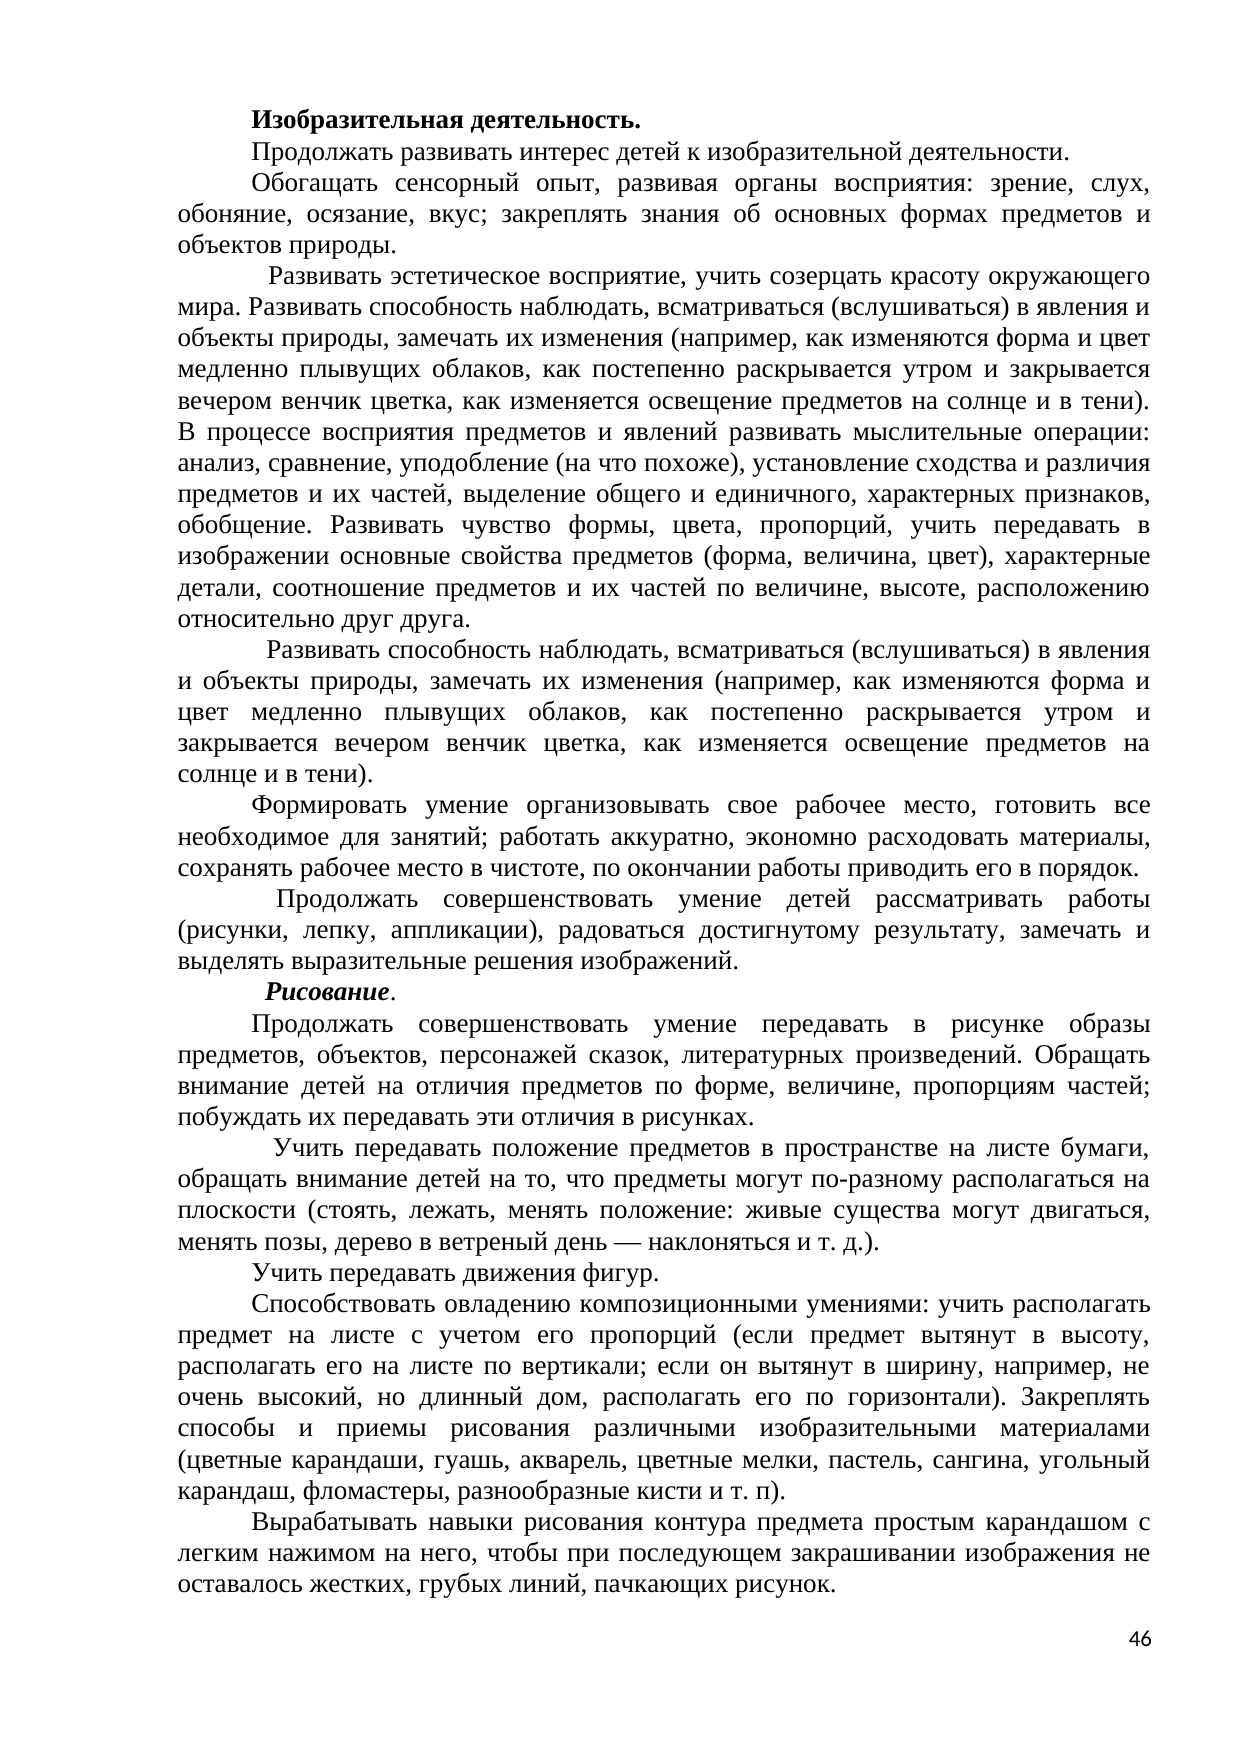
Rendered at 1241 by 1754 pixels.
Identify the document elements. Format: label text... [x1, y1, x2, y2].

text Продолжать развивать интерес детей к изобразительной деятельности. [177, 134, 1152, 166]
text Изобразительная деятельность. [177, 103, 1152, 134]
text Развивать способность наблюдать, всматриваться (вслушиваться) в явления и объекты природы, замечать их изменения (например, как изменяются форма и цвет медленно плывущих облаков, как постепенно раскрывается утром и закрывается вечером венчик цветка, как изменяется освещение предметов на солнце и в тени). [177, 633, 1152, 789]
text Обогащать сенсорный опыт, развивая органы восприятия: зрение, слух, обоняние, осязание, вкус; закреплять знания об основных формах предметов и объектов природы. [177, 166, 1152, 259]
text Рисование. [177, 976, 1152, 1007]
text Продолжать совершенствовать умение детей рассматривать работы (рисунки, лепку, аппликации), радоваться достигнутому результату, замечать и выделять выразительные решения изображений. [177, 882, 1152, 976]
text Формировать умение организовывать свое рабочее место, готовить все необходимое для занятий; работать аккуратно, экономно расходовать материалы, сохранять рабочее место в чистоте, по окончании работы приводить его в порядок. [177, 789, 1152, 882]
text Учить передавать положение предметов в пространстве на листе бумаги, обращать внимание детей на то, что предметы могут по-разному располагаться на плоскости (стоять, лежать, менять положение: живые существа могут двигаться, менять позы, дерево в ветреный день — наклоняться и т. д.). [177, 1131, 1152, 1256]
text Продолжать совершенствовать умение передавать в рисунке образы предметов, объектов, персонажей сказок, литературных произведений. Обращать внимание детей на отличия предметов по форме, величине, пропорциям частей; побуждать их передавать эти отличия в рисунках. [177, 1007, 1152, 1131]
text Учить передавать движения фигур. [177, 1256, 1152, 1287]
text Развивать эстетическое восприятие, учить созерцать красоту окружающего мира. Развивать способность наблюдать, всматриваться (вслушиваться) в явления и объекты природы, замечать их изменения (например, как изменяются форма и цвет медленно плывущих облаков, как постепенно раскрывается утром и закрывается вечером венчик цветка, как изменяется освещение предметов на солнце и в тени). В процессе восприятия предметов и явлений развивать мыслительные операции: анализ, сравнение, уподобление (на что похоже), установление сходства и различия предметов и их частей, выделение общего и единичного, характерных признаков, обобщение. Развивать чувство формы, цвета, пропорций, учить передавать в изображении основные свойства предметов (форма, величина, цвет), характерные детали, соотношение предметов и их частей по величине, высоте, расположению относительно друг друга. [177, 259, 1152, 633]
text Способствовать овладению композиционными умениями: учить располагать предмет на листе с учетом его пропорций (если предмет вытянут в высоту, располагать его на листе по вертикали; если он вытянут в ширину, например, не очень высокий, но длинный дом, располагать его по горизонтали). Закреплять способы и приемы рисования различными изобразительными материалами (цветные карандаши, гуашь, акварель, цветные мелки, пастель, сангина, угольный карандаш, фломастеры, разнообразные кисти и т. п). [177, 1287, 1152, 1505]
text Вырабатывать навыки рисования контура предмета простым карандашом с легким нажимом на него, чтобы при последующем закрашивании изображения не оставалось жестких, грубых линий, пачкающих рисунок. [177, 1505, 1152, 1598]
